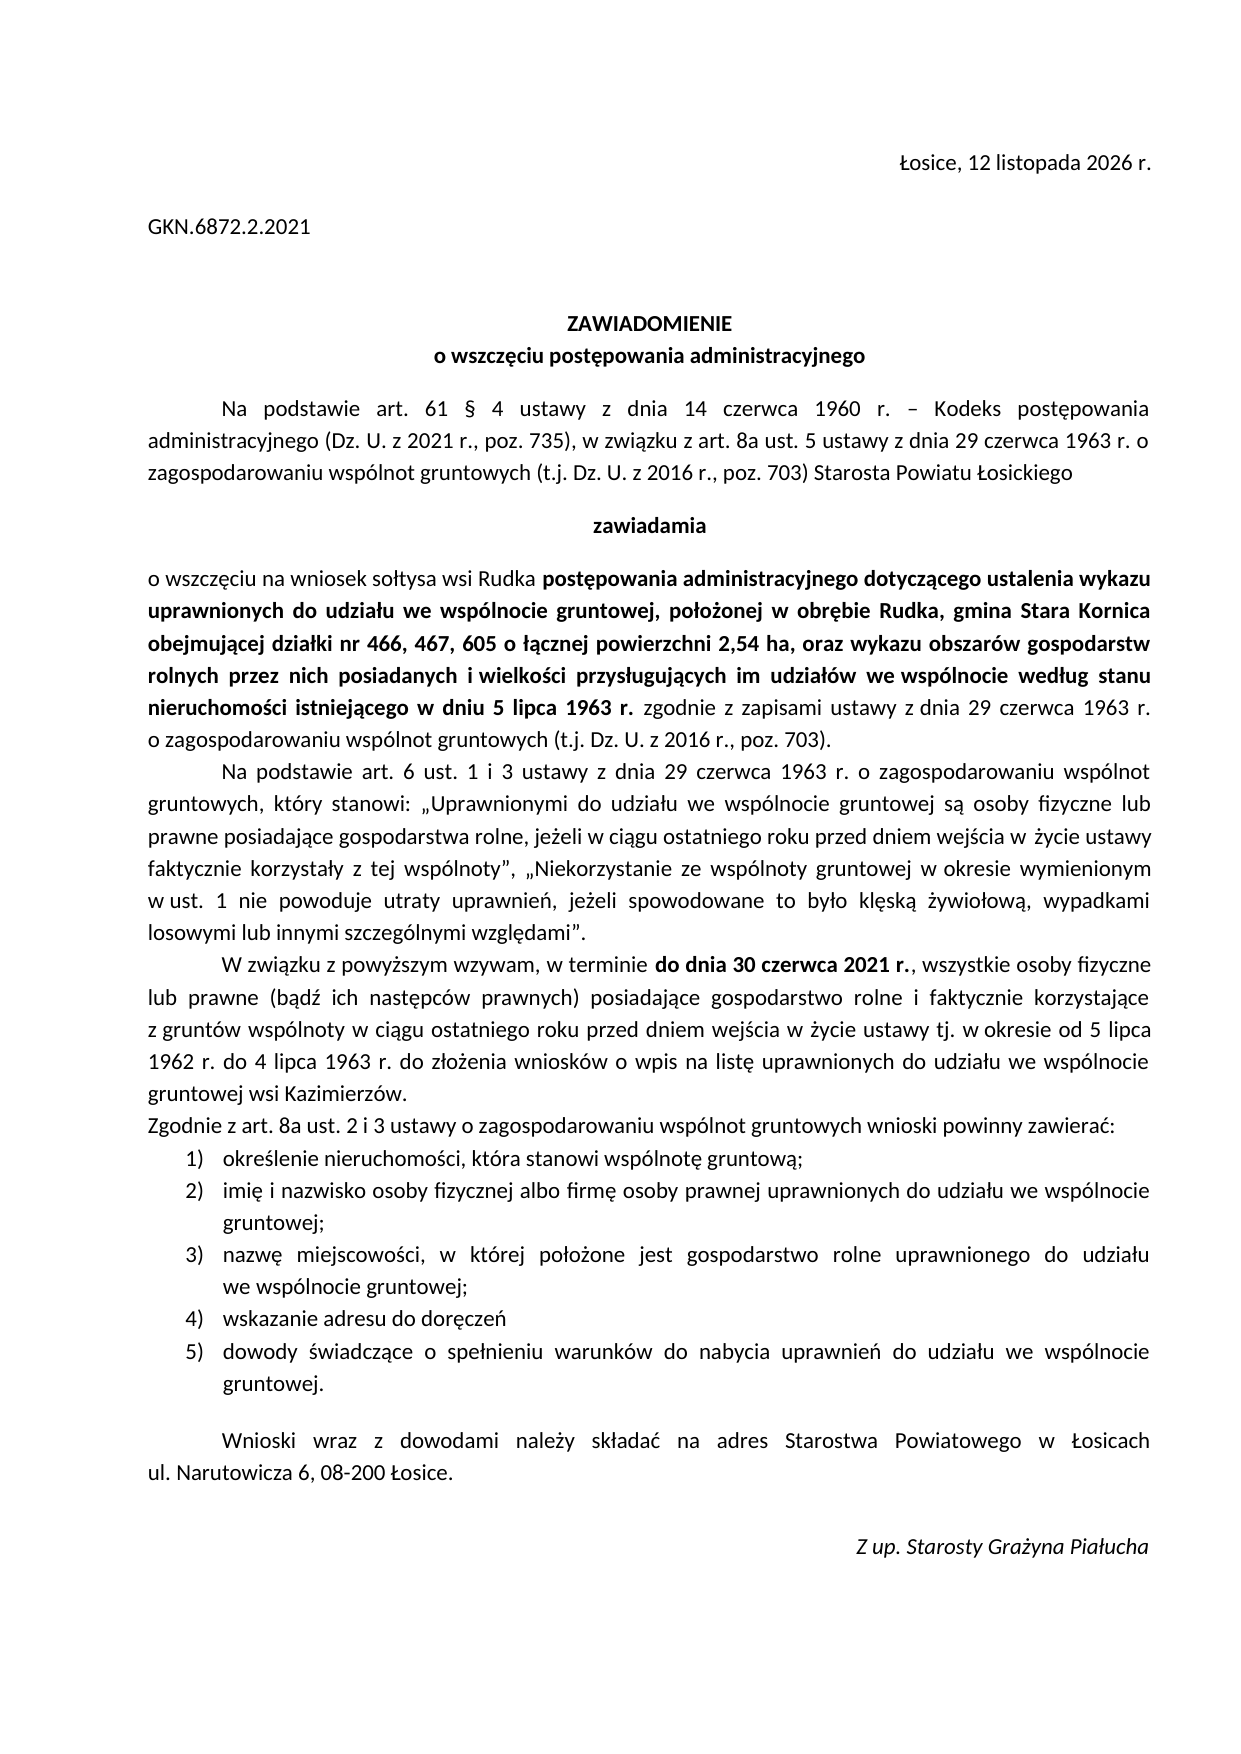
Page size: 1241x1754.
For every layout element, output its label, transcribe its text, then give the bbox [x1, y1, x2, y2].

text ZAWIADOMIENIE [148, 309, 1152, 337]
text zawiadamia [148, 511, 1152, 539]
text Wnioski wraz z dowodami należy składać na adres Starostwa Powiatowego w Łosicach ul. Narutowicza 6, 08-200 Łosice. [148, 1426, 1152, 1486]
list określenie nieruchomości, która stanowi wspólnotę gruntową; [185, 1144, 1152, 1172]
text Zgodnie z art. 8a ust. 2 i 3 ustawy o zagospodarowaniu wspólnot gruntowych wnioski powinny zawierać: [148, 1111, 1152, 1139]
list dowody świadczące o spełnieniu warunków do nabycia uprawnień do udziału we wspólnocie gruntowej. [185, 1337, 1152, 1397]
text GKN.6872.2.2021 [148, 212, 1152, 240]
text o wszczęciu na wniosek sołtysa wsi Rudka postępowania administracyjnego dotyczącego ustalenia wykazu uprawnionych do udziału we wspólnocie gruntowej, położonej w obrębie Rudka, gmina Stara Kornica obejmującej działki nr 466, 467, 605 o łącznej powierzchni 2,54 ha, oraz wykazu obszarów gospodarstw rolnych przez nich posiadanych i wielkości przysługujących im udziałów we wspólnocie według stanu nieruchomości istniejącego w dniu 5 lipca 1963 r. zgodnie z zapisami ustawy z dnia 29 czerwca 1963 r. o zagospodarowaniu wspólnot gruntowych (t.j. Dz. U. z 2016 r., poz. 703). [148, 564, 1152, 753]
text Na podstawie art. 61 § 4 ustawy z dnia 14 czerwca 1960 r. – Kodeks postępowania administracyjnego (Dz. U. z 2021 r., poz. 735), w związku z art. 8a ust. 5 ustawy z dnia 29 czerwca 1963 r. o zagospodarowaniu wspólnot gruntowych (t.j. Dz. U. z 2016 r., poz. 703) Starosta Powiatu Łosickiego [148, 394, 1152, 486]
text o wszczęciu postępowania administracyjnego [148, 341, 1152, 369]
list nazwę miejscowości, w której położone jest gospodarstwo rolne uprawnionego do udziału we wspólnocie gruntowej; [185, 1240, 1152, 1300]
text W związku z powyższym wzywam, w terminie do dnia 30 czerwca 2021 r., wszystkie osoby fizyczne lub prawne (bądź ich następców prawnych) posiadające gospodarstwo rolne i faktycznie korzystające z gruntów wspólnoty w ciągu ostatniego roku przed dniem wejścia w życie ustawy tj. w okresie od 5 lipca 1962 r. do 4 lipca 1963 r. do złożenia wniosków o wpis na listę uprawnionych do udziału we wspólnocie gruntowej wsi Kazimierzów. [148, 951, 1152, 1107]
text Z up. Starosty Grażyna Piałucha [148, 1532, 1152, 1561]
text Łosice, 25 maja 2021 r. [148, 148, 1152, 176]
text Na podstawie art. 6 ust. 1 i 3 ustawy z dnia 29 czerwca 1963 r. o zagospodarowaniu wspólnot gruntowych, który stanowi: „Uprawnionymi do udziału we wspólnocie gruntowej są osoby fizyczne lub prawne posiadające gospodarstwa rolne, jeżeli w ciągu ostatniego roku przed dniem wejścia w życie ustawy faktycznie korzystały z tej wspólnoty”, „Niekorzystanie ze wspólnoty gruntowej w okresie wymienionym w ust. 1 nie powoduje utraty uprawnień, jeżeli spowodowane to było klęską żywiołową, wypadkami losowymi lub innymi szczególnymi względami”. [148, 757, 1152, 946]
list imię i nazwisko osoby fizycznej albo firmę osoby prawnej uprawnionych do udziału we wspólnocie gruntowej; [185, 1176, 1152, 1236]
list wskazanie adresu do doręczeń [185, 1304, 1152, 1333]
